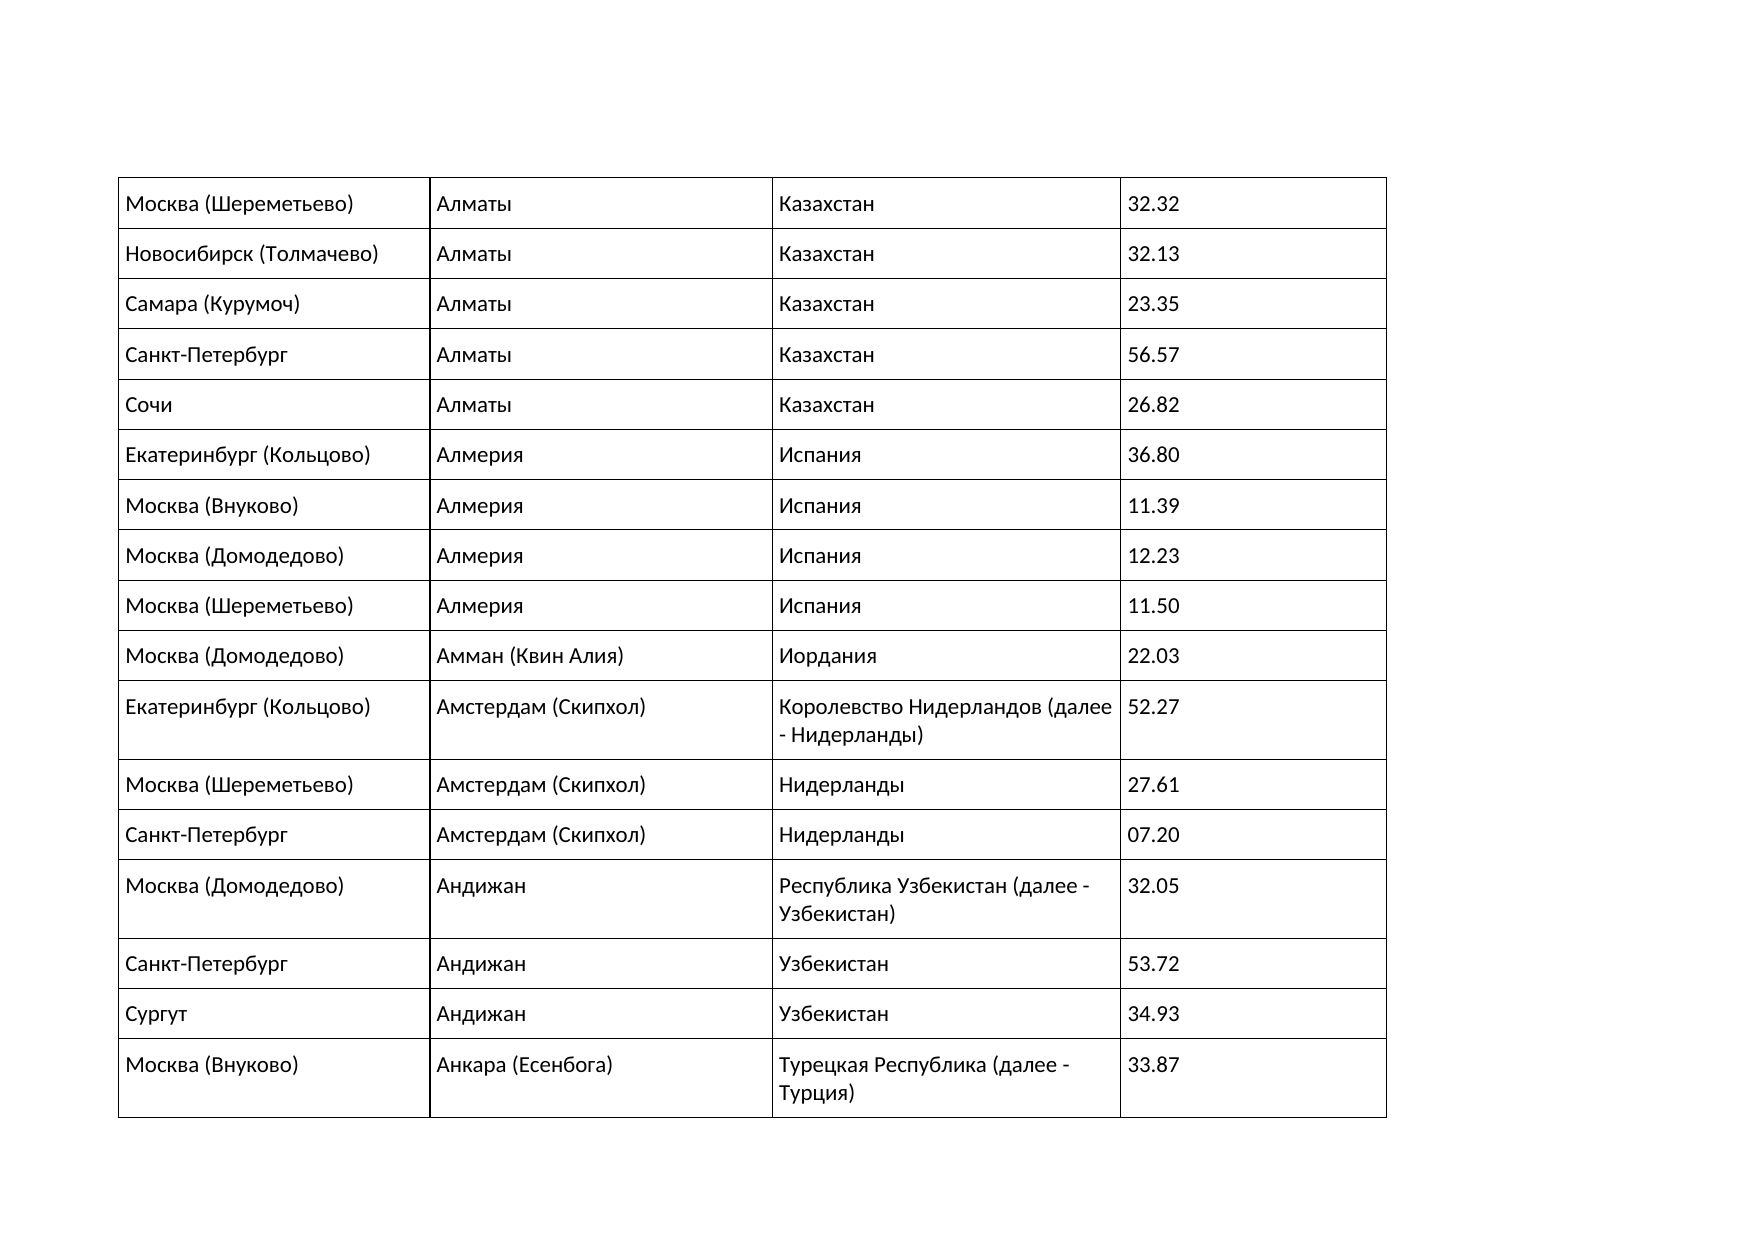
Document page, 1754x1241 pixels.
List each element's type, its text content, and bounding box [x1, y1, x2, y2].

table_cell Амстердам (Скипхол) [431, 760, 772, 809]
table_cell Андижан [431, 989, 772, 1038]
table_cell 56.57 [1121, 329, 1386, 378]
table_cell Новосибирск (Толмачево) [119, 229, 429, 278]
table_cell 33.87 [1121, 1039, 1386, 1117]
table_cell Испания [773, 430, 1120, 479]
table_cell Алматы [431, 380, 772, 429]
table_cell Москва (Внуково) [119, 1039, 429, 1117]
table_cell Нидерланды [773, 810, 1120, 859]
table_cell Екатеринбург (Кольцово) [119, 430, 429, 479]
table_cell Казахстан [773, 380, 1120, 429]
table_cell Казахстан [773, 279, 1120, 328]
table_cell Москва (Домодедово) [119, 631, 429, 680]
table_cell Санкт-Петербург [119, 939, 429, 988]
table_cell Республика Узбекистан (далее - Узбекистан) [773, 860, 1120, 938]
table_cell Узбекистан [773, 989, 1120, 1038]
table_cell Москва (Домодедово) [119, 860, 429, 938]
table_cell Королевство Нидерландов (далее - Нидерланды) [773, 681, 1120, 759]
table_cell Алмерия [431, 480, 772, 529]
table_cell Санкт-Петербург [119, 810, 429, 859]
table_cell Амстердам (Скипхол) [431, 681, 772, 759]
table_cell Санкт-Петербург [119, 329, 429, 378]
table_cell Москва (Шереметьево) [119, 760, 429, 809]
table_cell 11.39 [1121, 480, 1386, 529]
table_cell 23.35 [1121, 279, 1386, 328]
table_cell 52.27 [1121, 681, 1386, 759]
table_cell 07.20 [1121, 810, 1386, 859]
table_cell Москва (Шереметьево) [119, 581, 429, 630]
table_cell Москва (Шереметьево) [119, 178, 429, 227]
table_cell Турецкая Республика (далее - Турция) [773, 1039, 1120, 1117]
table_cell Амман (Квин Алия) [431, 631, 772, 680]
table_cell Алматы [431, 279, 772, 328]
table_cell Казахстан [773, 329, 1120, 378]
table_cell Алматы [431, 329, 772, 378]
table_cell 36.80 [1121, 430, 1386, 479]
table_cell 22.03 [1121, 631, 1386, 680]
table_cell Алмерия [431, 530, 772, 580]
table_cell 53.72 [1121, 939, 1386, 988]
table_cell Алматы [431, 229, 772, 278]
table_cell 32.32 [1121, 178, 1386, 227]
table_cell 32.05 [1121, 860, 1386, 938]
table_cell Испания [773, 581, 1120, 630]
table_cell 12.23 [1121, 530, 1386, 580]
table_cell Андижан [431, 939, 772, 988]
table_cell 34.93 [1121, 989, 1386, 1038]
table_cell Казахстан [773, 178, 1120, 227]
table_cell Сочи [119, 380, 429, 429]
table_cell 11.50 [1121, 581, 1386, 630]
table_cell Амстердам (Скипхол) [431, 810, 772, 859]
table_cell Алматы [431, 178, 772, 227]
table_cell Нидерланды [773, 760, 1120, 809]
table_cell Иордания [773, 631, 1120, 680]
table_cell 26.82 [1121, 380, 1386, 429]
table_cell Самара (Курумоч) [119, 279, 429, 328]
table_cell Москва (Внуково) [119, 480, 429, 529]
table_cell Андижан [431, 860, 772, 938]
table_cell Анкара (Есенбога) [431, 1039, 772, 1117]
table_cell Сургут [119, 989, 429, 1038]
table_cell 27.61 [1121, 760, 1386, 809]
table_cell Казахстан [773, 229, 1120, 278]
table_cell Узбекистан [773, 939, 1120, 988]
table_cell Испания [773, 480, 1120, 529]
table_cell Алмерия [431, 581, 772, 630]
table_cell Алмерия [431, 430, 772, 479]
table_cell Екатеринбург (Кольцово) [119, 681, 429, 759]
table_cell Испания [773, 530, 1120, 580]
table_cell Москва (Домодедово) [119, 530, 429, 580]
table_cell 32.13 [1121, 229, 1386, 278]
